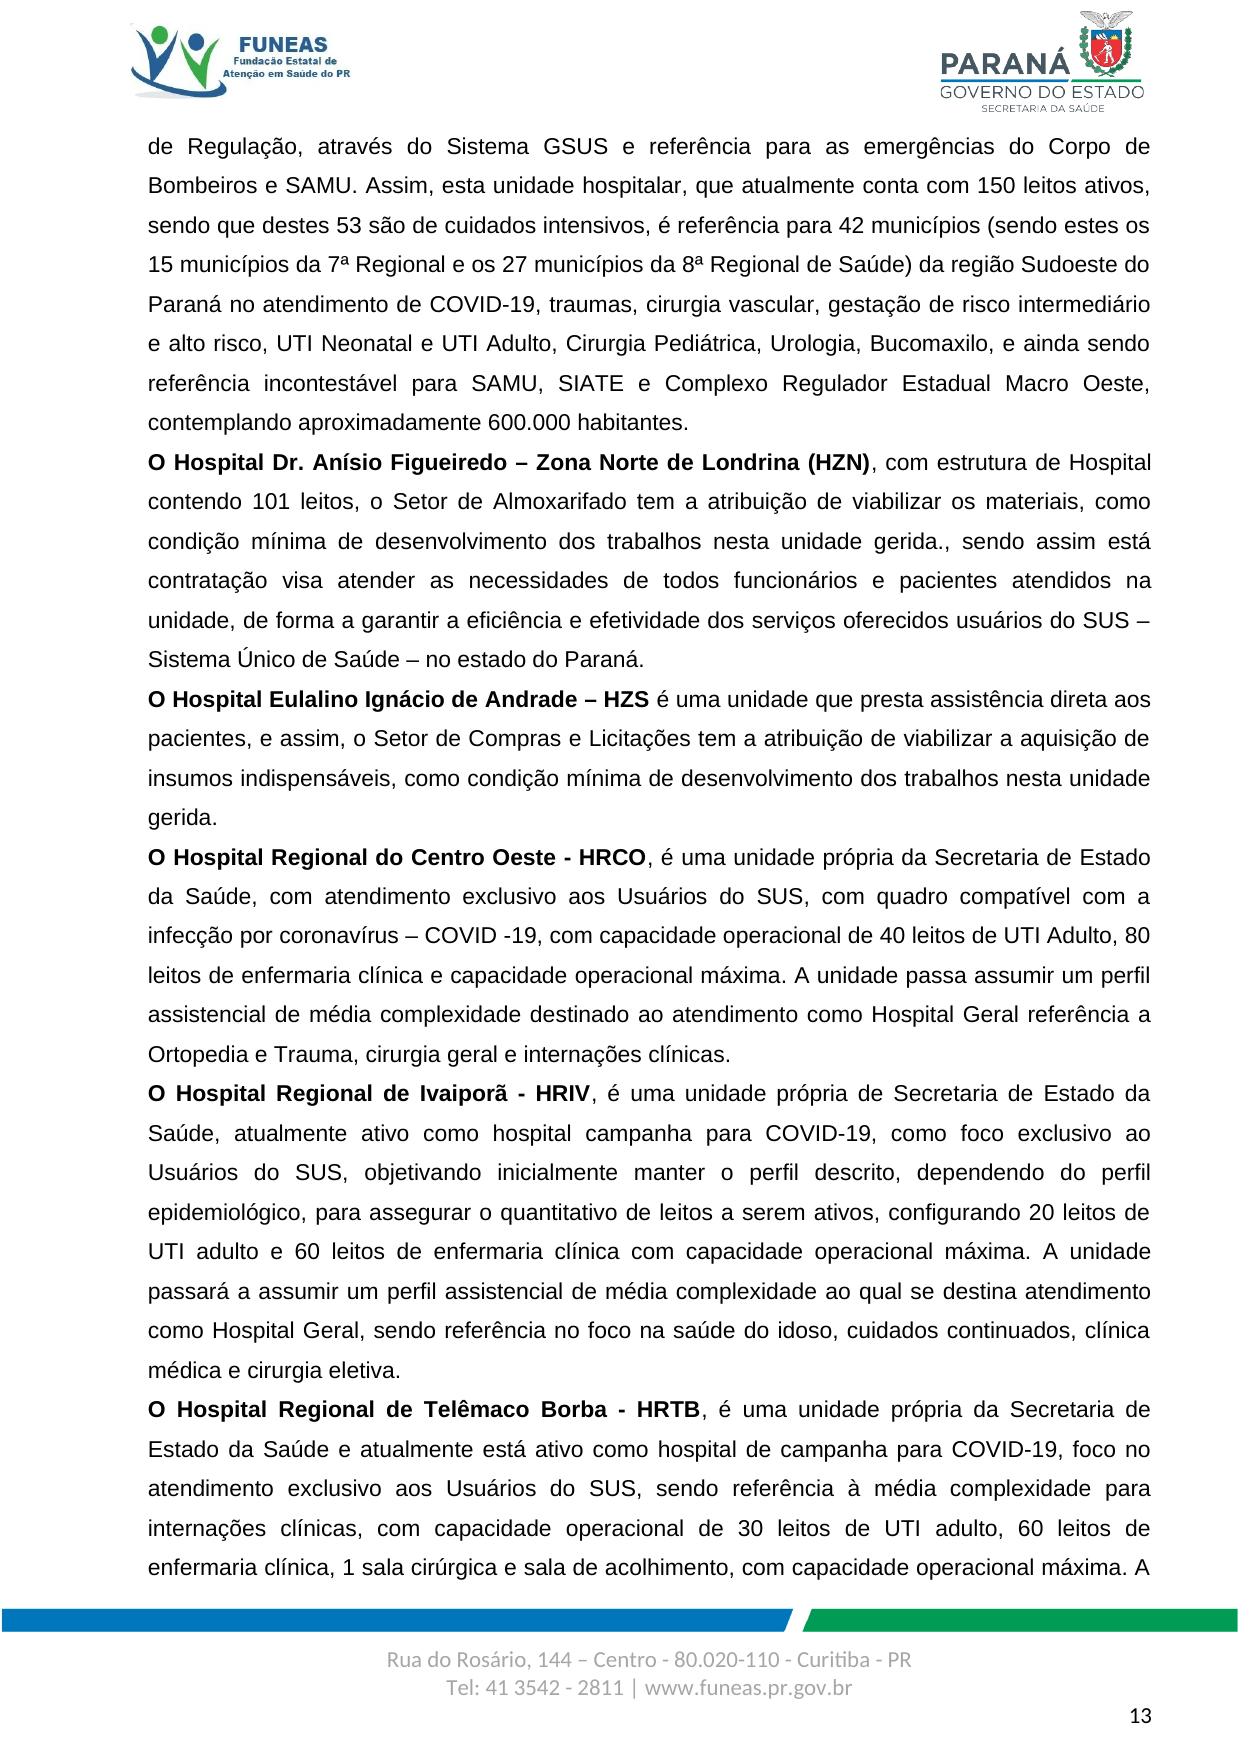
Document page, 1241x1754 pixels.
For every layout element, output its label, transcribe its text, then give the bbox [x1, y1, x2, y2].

picture [129, 23, 375, 122]
text O Hospital Dr. Anísio Figueiredo – Zona Norte de Londrina (HZN), com estrutura de Hospital contendo 101 leitos, o Setor de Almoxarifado tem a atribuição de viabilizar os materiais, como condição mínima de desenvolvimento dos trabalhos nesta unidade gerida., sendo assim está contratação visa atender as necessidades de todos funcionários e pacientes atendidos na unidade, de forma a garantir a eficiência e efetividade dos serviços oferecidos usuários do SUS – Sistema Único de Saúde – no estado do Paraná. [148, 449, 1152, 672]
text O Hospital Regional do Centro Oeste - HRCO, é uma unidade própria da Secretaria de Estado da Saúde, com atendimento exclusivo aos Usuários do SUS, com quadro compatível com a infecção por coronavírus – COVID -19, com capacidade operacional de 40 leitos de UTI Adulto, 80 leitos de enfermaria clínica e capacidade operacional máxima. A unidade passa assumir um perfil assistencial de média complexidade destinado ao atendimento como Hospital Geral referência a Ortopedia e Trauma, cirurgia geral e internações clínicas. [148, 843, 1152, 1067]
text O Hospital Eulalino Ignácio de Andrade – HZS é uma unidade que presta assistência direta aos pacientes, e assim, o Setor de Compras e Licitações tem a atribuição de viabilizar a aquisição de insumos indispensáveis, como condição mínima de desenvolvimento dos trabalhos nesta unidade gerida. [148, 686, 1152, 830]
picture [1, 1608, 1238, 1632]
picture [940, 11, 1144, 112]
text O Hospital Regional de Ivaiporã - HRIV, é uma unidade própria de Secretaria de Estado da Saúde, atualmente ativo como hospital campanha para COVID-19, como foco exclusivo ao Usuários do SUS, objetivando inicialmente manter o perfil descrito, dependendo do perfil epidemiológico, para assegurar o quantitativo de leitos a serem ativos, configurando 20 leitos de UTI adulto e 60 leitos de enfermaria clínica com capacidade operacional máxima. A unidade passará a assumir um perfil assistencial de média complexidade ao qual se destina atendimento como Hospital Geral, sendo referência no foco na saúde do idoso, cuidados continuados, clínica médica e cirurgia eletiva. [148, 1080, 1152, 1383]
